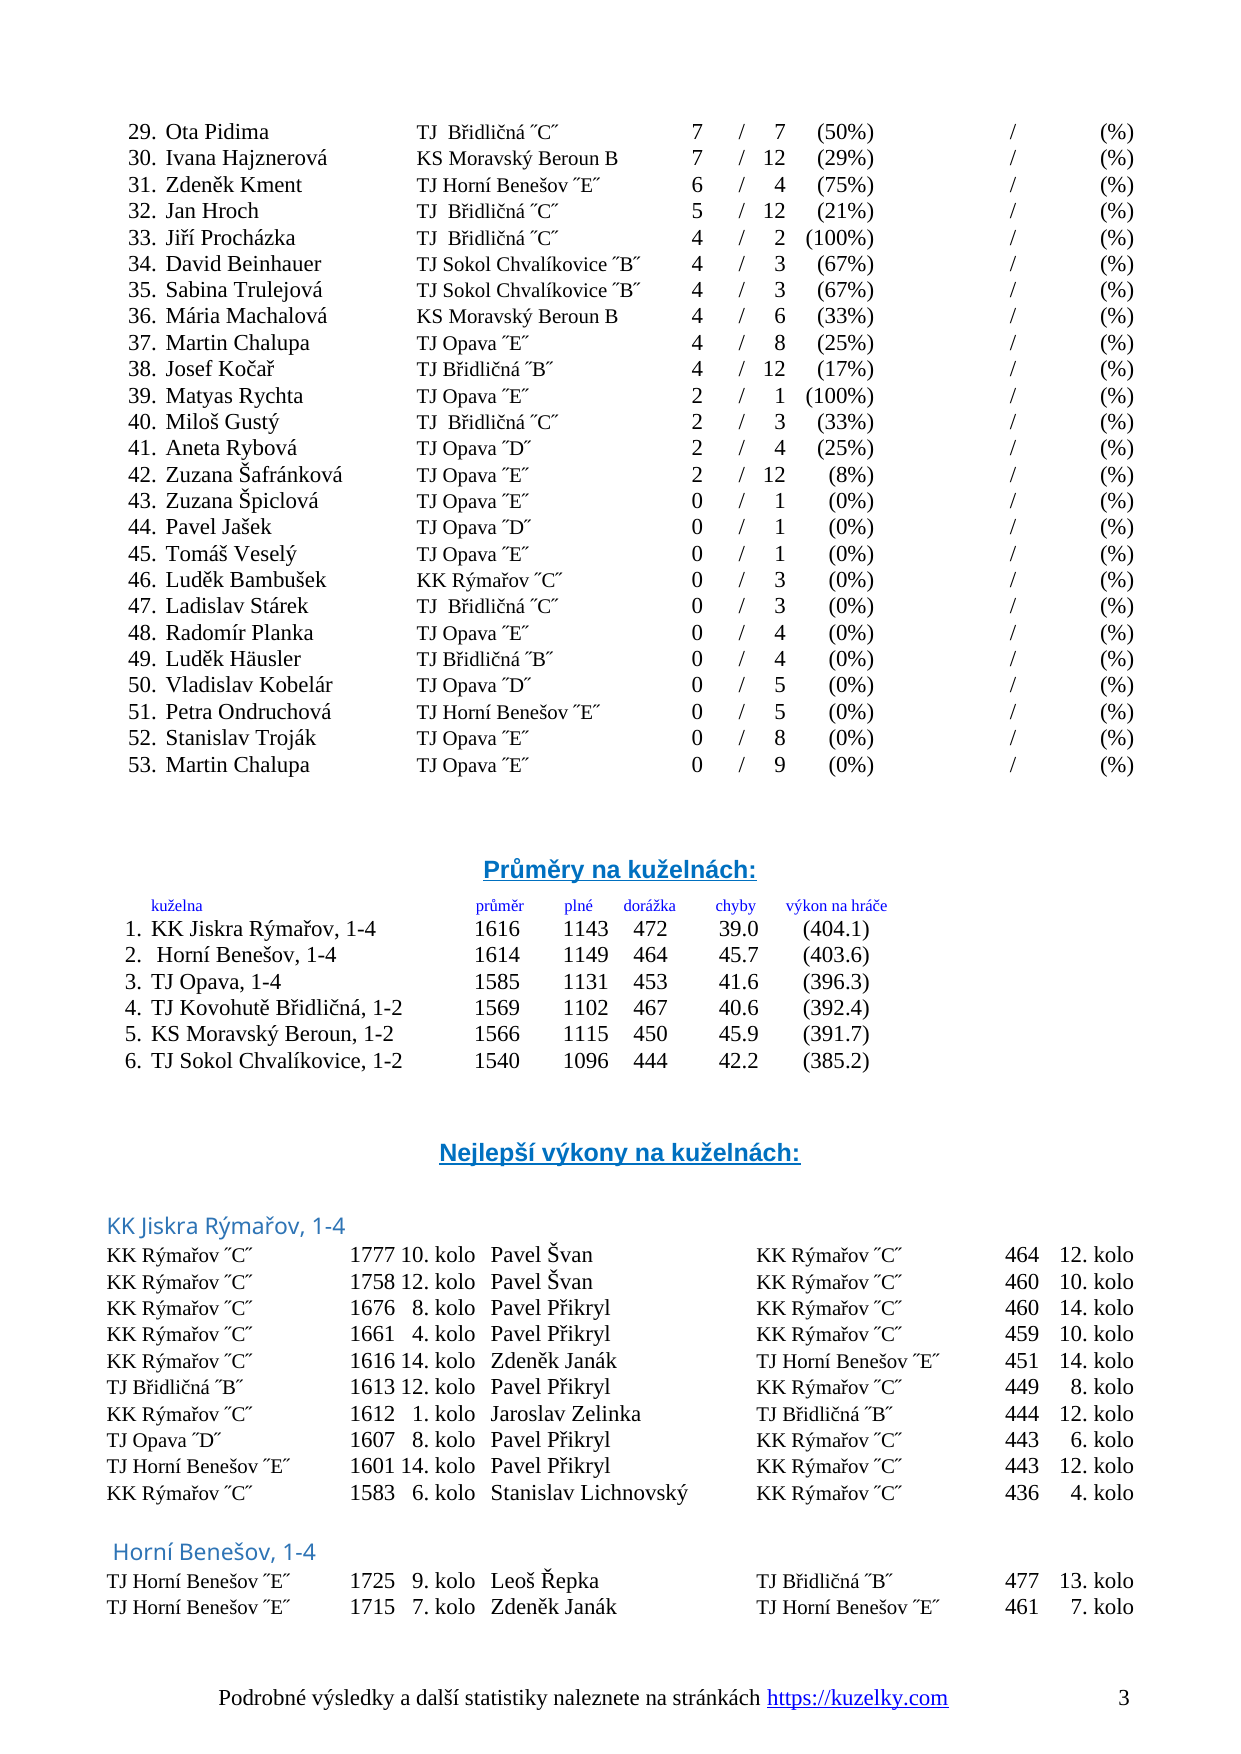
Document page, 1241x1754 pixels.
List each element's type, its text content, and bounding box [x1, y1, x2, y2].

text TJ Horní Benešov ˝E˝ 1725 9. kolo Leoš Řepka TJ Břidličná ˝B˝ 477 13. kolo [106, 1567, 1134, 1593]
text 53. Martin Chalupa TJ Opava ˝E˝ 0 / 9 (0%) / (%) [106, 751, 1134, 777]
text 39. Matyas Rychta TJ Opava ˝E˝ 2 / 1 (100%) / (%) [106, 382, 1134, 408]
text 38. Josef Kočař TJ Břidličná ˝B˝ 4 / 12 (17%) / (%) [106, 355, 1134, 382]
text Průměry na kuželnách: [94, 855, 1145, 883]
text 2. Horní Benešov, 1-4 1614 1149 464 45.7 (403.6) [106, 941, 1134, 968]
text 42. Zuzana Šafránková TJ Opava ˝E˝ 2 / 12 (8%) / (%) [106, 461, 1134, 487]
text 52. Stanislav Troják TJ Opava ˝E˝ 0 / 8 (0%) / (%) [106, 724, 1134, 751]
text 6. TJ Sokol Chvalíkovice, 1-2 1540 1096 444 42.2 (385.2) [106, 1047, 1134, 1073]
text 29. Ota Pidima TJ Břidličná ˝C˝ 7 / 7 (50%) / (%) [106, 118, 1134, 144]
text 4. TJ Kovohutě Břidličná, 1-2 1569 1102 467 40.6 (392.4) [106, 994, 1134, 1021]
text KK Rýmařov ˝C˝ 1758 12. kolo Pavel Švan KK Rýmařov ˝C˝ 460 10. kolo [106, 1268, 1134, 1294]
text 33. Jiří Procházka TJ Břidličná ˝C˝ 4 / 2 (100%) / (%) [106, 223, 1134, 250]
text Nejlepší výkony na kuželnách: [94, 1138, 1145, 1167]
text 36. Mária Machalová KS Moravský Beroun B 4 / 6 (33%) / (%) [106, 303, 1134, 329]
text 46. Luděk Bambušek KK Rýmařov ˝C˝ 0 / 3 (0%) / (%) [106, 566, 1134, 592]
text TJ Horní Benešov ˝E˝ 1715 7. kolo Zdeněk Janák TJ Horní Benešov ˝E˝ 461 7. kolo [106, 1593, 1134, 1619]
text TJ Opava ˝D˝ 1607 8. kolo Pavel Přikryl KK Rýmařov ˝C˝ 443 6. kolo [106, 1426, 1134, 1452]
text 50. Vladislav Kobelár TJ Opava ˝D˝ 0 / 5 (0%) / (%) [106, 672, 1134, 698]
text KK Rýmařov ˝C˝ 1661 4. kolo Pavel Přikryl KK Rýmařov ˝C˝ 459 10. kolo [106, 1321, 1134, 1347]
text 44. Pavel Jašek TJ Opava ˝D˝ 0 / 1 (0%) / (%) [106, 513, 1134, 540]
text 45. Tomáš Veselý TJ Opava ˝E˝ 0 / 1 (0%) / (%) [106, 540, 1134, 566]
text 51. Petra Ondruchová TJ Horní Benešov ˝E˝ 0 / 5 (0%) / (%) [106, 698, 1134, 724]
subtitle KK Jiskra Rýmařov, 1-4 [106, 1210, 1134, 1241]
text 31. Zdeněk Kment TJ Horní Benešov ˝E˝ 6 / 4 (75%) / (%) [106, 171, 1134, 197]
text 41. Aneta Rybová TJ Opava ˝D˝ 2 / 4 (25%) / (%) [106, 434, 1134, 461]
text 30. Ivana Hajznerová KS Moravský Beroun B 7 / 12 (29%) / (%) [106, 144, 1134, 171]
text TJ Břidličná ˝B˝ 1613 12. kolo Pavel Přikryl KK Rýmařov ˝C˝ 449 8. kolo [106, 1373, 1134, 1399]
text 40. Miloš Gustý TJ Břidličná ˝C˝ 2 / 3 (33%) / (%) [106, 408, 1134, 434]
text 47. Ladislav Stárek TJ Břidličná ˝C˝ 0 / 3 (0%) / (%) [106, 592, 1134, 619]
text KK Rýmařov ˝C˝ 1612 1. kolo Jaroslav Zelinka TJ Břidličná ˝B˝ 444 12. kolo [106, 1399, 1134, 1426]
text 43. Zuzana Špiclová TJ Opava ˝E˝ 0 / 1 (0%) / (%) [106, 487, 1134, 513]
text KK Rýmařov ˝C˝ 1676 8. kolo Pavel Přikryl KK Rýmařov ˝C˝ 460 14. kolo [106, 1294, 1134, 1321]
text 35. Sabina Trulejová TJ Sokol Chvalíkovice ˝B˝ 4 / 3 (67%) / (%) [106, 276, 1134, 303]
text KK Rýmařov ˝C˝ 1583 6. kolo Stanislav Lichnovský KK Rýmařov ˝C˝ 436 4. kolo [106, 1479, 1134, 1505]
text 48. Radomír Planka TJ Opava ˝E˝ 0 / 4 (0%) / (%) [106, 619, 1134, 645]
text KK Rýmařov ˝C˝ 1616 14. kolo Zdeněk Janák TJ Horní Benešov ˝E˝ 451 14. kolo [106, 1347, 1134, 1373]
text 34. David Beinhauer TJ Sokol Chvalíkovice ˝B˝ 4 / 3 (67%) / (%) [106, 250, 1134, 276]
text 1. KK Jiskra Rýmařov, 1-4 1616 1143 472 39.0 (404.1) [106, 915, 1134, 941]
text KK Rýmařov ˝C˝ 1777 10. kolo Pavel Švan KK Rýmařov ˝C˝ 464 12. kolo [106, 1241, 1134, 1268]
text TJ Horní Benešov ˝E˝ 1601 14. kolo Pavel Přikryl KK Rýmařov ˝C˝ 443 12. kolo [106, 1452, 1134, 1479]
text 37. Martin Chalupa TJ Opava ˝E˝ 4 / 8 (25%) / (%) [106, 329, 1134, 355]
text kuželna průměr plné dorážka chyby výkon na hráče [106, 896, 1134, 915]
text 32. Jan Hroch TJ Břidličná ˝C˝ 5 / 12 (21%) / (%) [106, 197, 1134, 223]
subtitle Horní Benešov, 1-4 [106, 1536, 1134, 1567]
text 5. KS Moravský Beroun, 1-2 1566 1115 450 45.9 (391.7) [106, 1021, 1134, 1047]
text 49. Luděk Häusler TJ Břidličná ˝B˝ 0 / 4 (0%) / (%) [106, 645, 1134, 672]
text 3. TJ Opava, 1-4 1585 1131 453 41.6 (396.3) [106, 968, 1134, 994]
